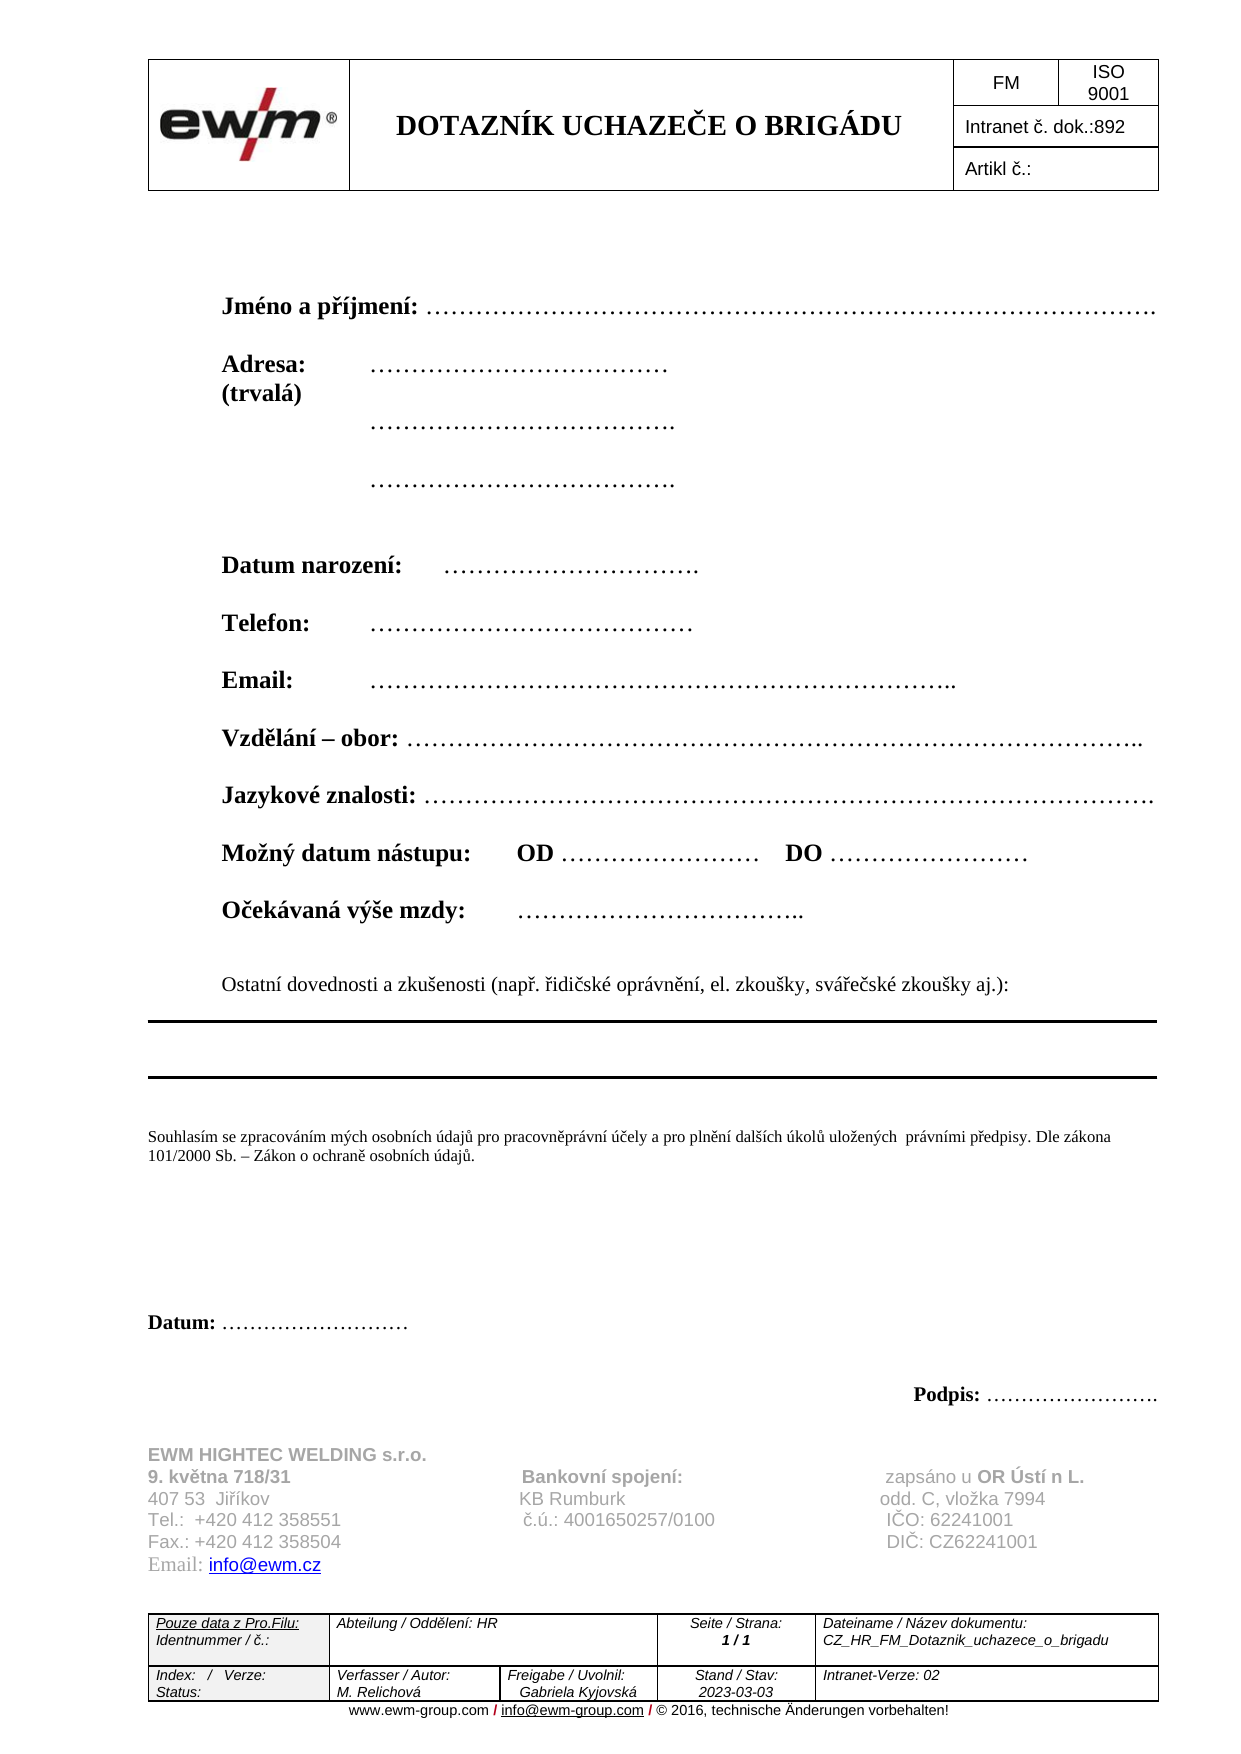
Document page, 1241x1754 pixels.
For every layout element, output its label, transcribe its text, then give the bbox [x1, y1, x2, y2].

text Datum narození: …………………………. [148, 550, 1157, 579]
text Vzdělání – obor: …………………………………………………………………………….. [148, 723, 1157, 751]
text Jméno a příjmení: ……………………………………………………………………………. [148, 291, 1157, 320]
text Telefon: ………………………………… [148, 608, 1157, 636]
text Adresa: ……………………………… [148, 349, 1157, 378]
text Ostatní dovednosti a zkušenosti (např. řidičské oprávnění, el. zkoušky, svářečské zkoušky aj.): [148, 972, 1157, 996]
text Souhlasím se zpracováním mých osobních údajů pro pracovněprávní účely a pro plnění dalších úkolů uložených právními předpisy. Dle zákona 101/2000 Sb. – Zákon o ochraně osobních údajů. [148, 1127, 1157, 1165]
text Očekávaná výše mzdy: …………………………….. [148, 895, 1157, 924]
picture [159, 87, 338, 162]
text Email: …………………………………………………………….. [148, 665, 1157, 694]
text Tel.: +420 412 358551 č.ú.: 4001650257/0100 IČO: 62241001 [148, 1509, 1157, 1530]
text ………………………………. [295, 406, 1157, 435]
text Podpis: ……………………. [148, 1382, 1157, 1406]
text Datum: ……………………… [148, 1309, 1157, 1334]
text Fax.: +420 412 358504 DIČ: CZ62241001 [148, 1530, 1157, 1552]
text Email: info@ewm.cz [148, 1552, 1157, 1576]
text ………………………………. [295, 464, 1157, 493]
text (trvalá) [148, 378, 1157, 406]
text EWM HIGHTEC WELDING s.r.o. [148, 1444, 1157, 1466]
text Možný datum nástupu: OD …………………… DO …………………… [148, 838, 1143, 866]
text 407 53 Jiříkov KB Rumburk odd. C, vložka 7994 [148, 1487, 1157, 1509]
text Jazykové znalosti: ……………………………………………………………………………. [148, 780, 1157, 809]
text 9. května 718/31 Bankovní spojení: zapsáno u OR Ústí n L. [148, 1466, 1157, 1487]
